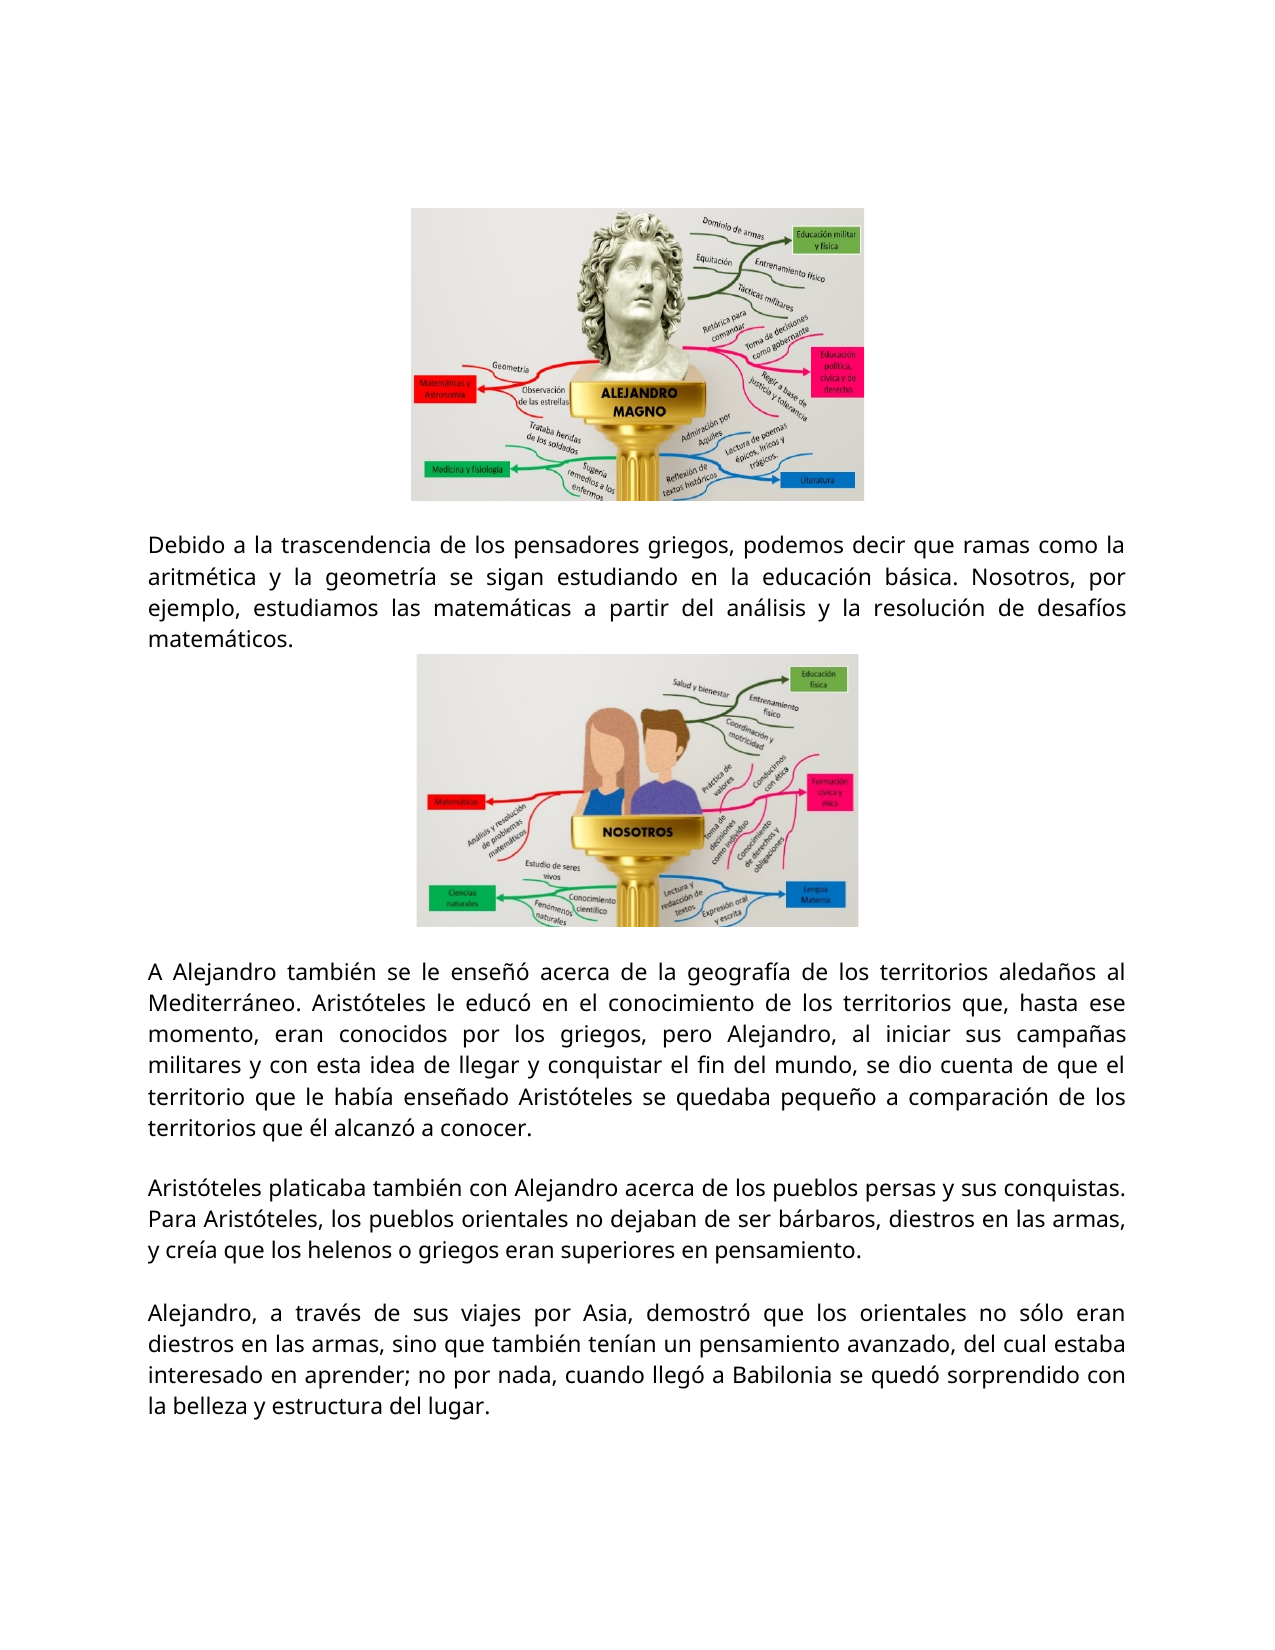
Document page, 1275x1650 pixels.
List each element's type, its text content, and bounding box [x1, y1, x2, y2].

picture [416, 654, 859, 927]
picture [411, 208, 865, 501]
text Alejandro, a través de sus viajes por Asia, demostró que los orientales no sólo eran diestros en las armas, sino que también tenían un pensamiento avanzado, del cual estaba interesado en aprender; no por nada, cuando llegó a Babilonia se quedó sorprendido con la belleza y estructura del lugar. [148, 1296, 1127, 1421]
text Debido a la trascendencia de los pensadores griegos, podemos decir que ramas como la aritmética y la geometría se sigan estudiando en la educación básica. Nosotros, por ejemplo, estudiamos las matemáticas a partir del análisis y la resolución de desafíos matemáticos. [148, 529, 1127, 654]
text Aristóteles platicaba también con Alejandro acerca de los pueblos persas y sus conquistas. Para Aristóteles, los pueblos orientales no dejaban de ser bárbaros, diestros en las armas, y creía que los helenos o griegos eran superiores en pensamiento. [148, 1171, 1127, 1265]
text A Alejandro también se le enseñó acerca de la geografía de los territorios aledaños al Mediterráneo. Aristóteles le educó en el conocimiento de los territorios que, hasta ese momento, eran conocidos por los griegos, pero Alejandro, al iniciar sus campañas militares y con esta idea de llegar y conquistar el fin del mundo, se dio cuenta de que el territorio que le había enseñado Aristóteles se quedaba pequeño a comparación de los territorios que él alcanzó a conocer. [148, 956, 1127, 1143]
